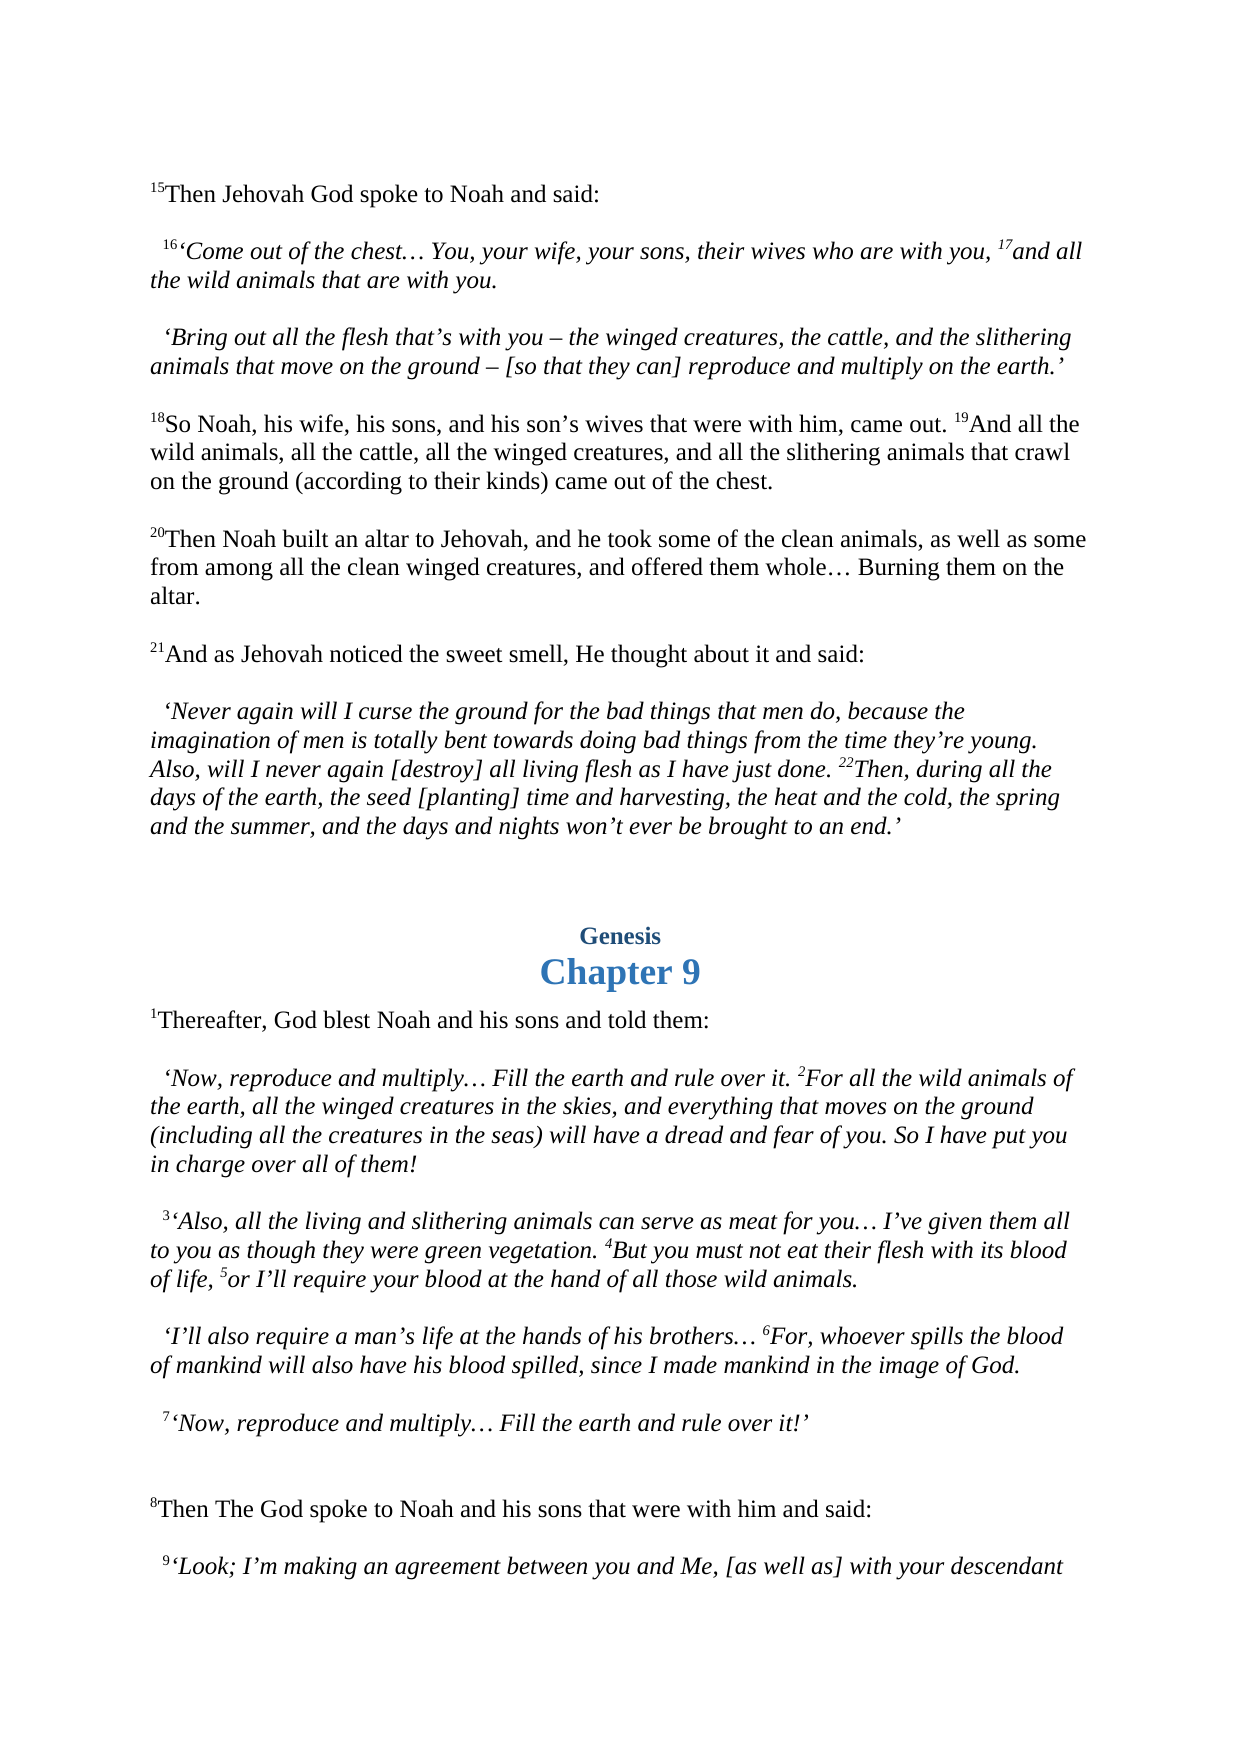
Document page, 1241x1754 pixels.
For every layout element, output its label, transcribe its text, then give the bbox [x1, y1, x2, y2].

subtitle Genesis [150, 921, 1090, 949]
subtitle Chapter 9 [150, 949, 1090, 993]
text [150, 150, 1090, 869]
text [150, 1005, 1090, 1580]
